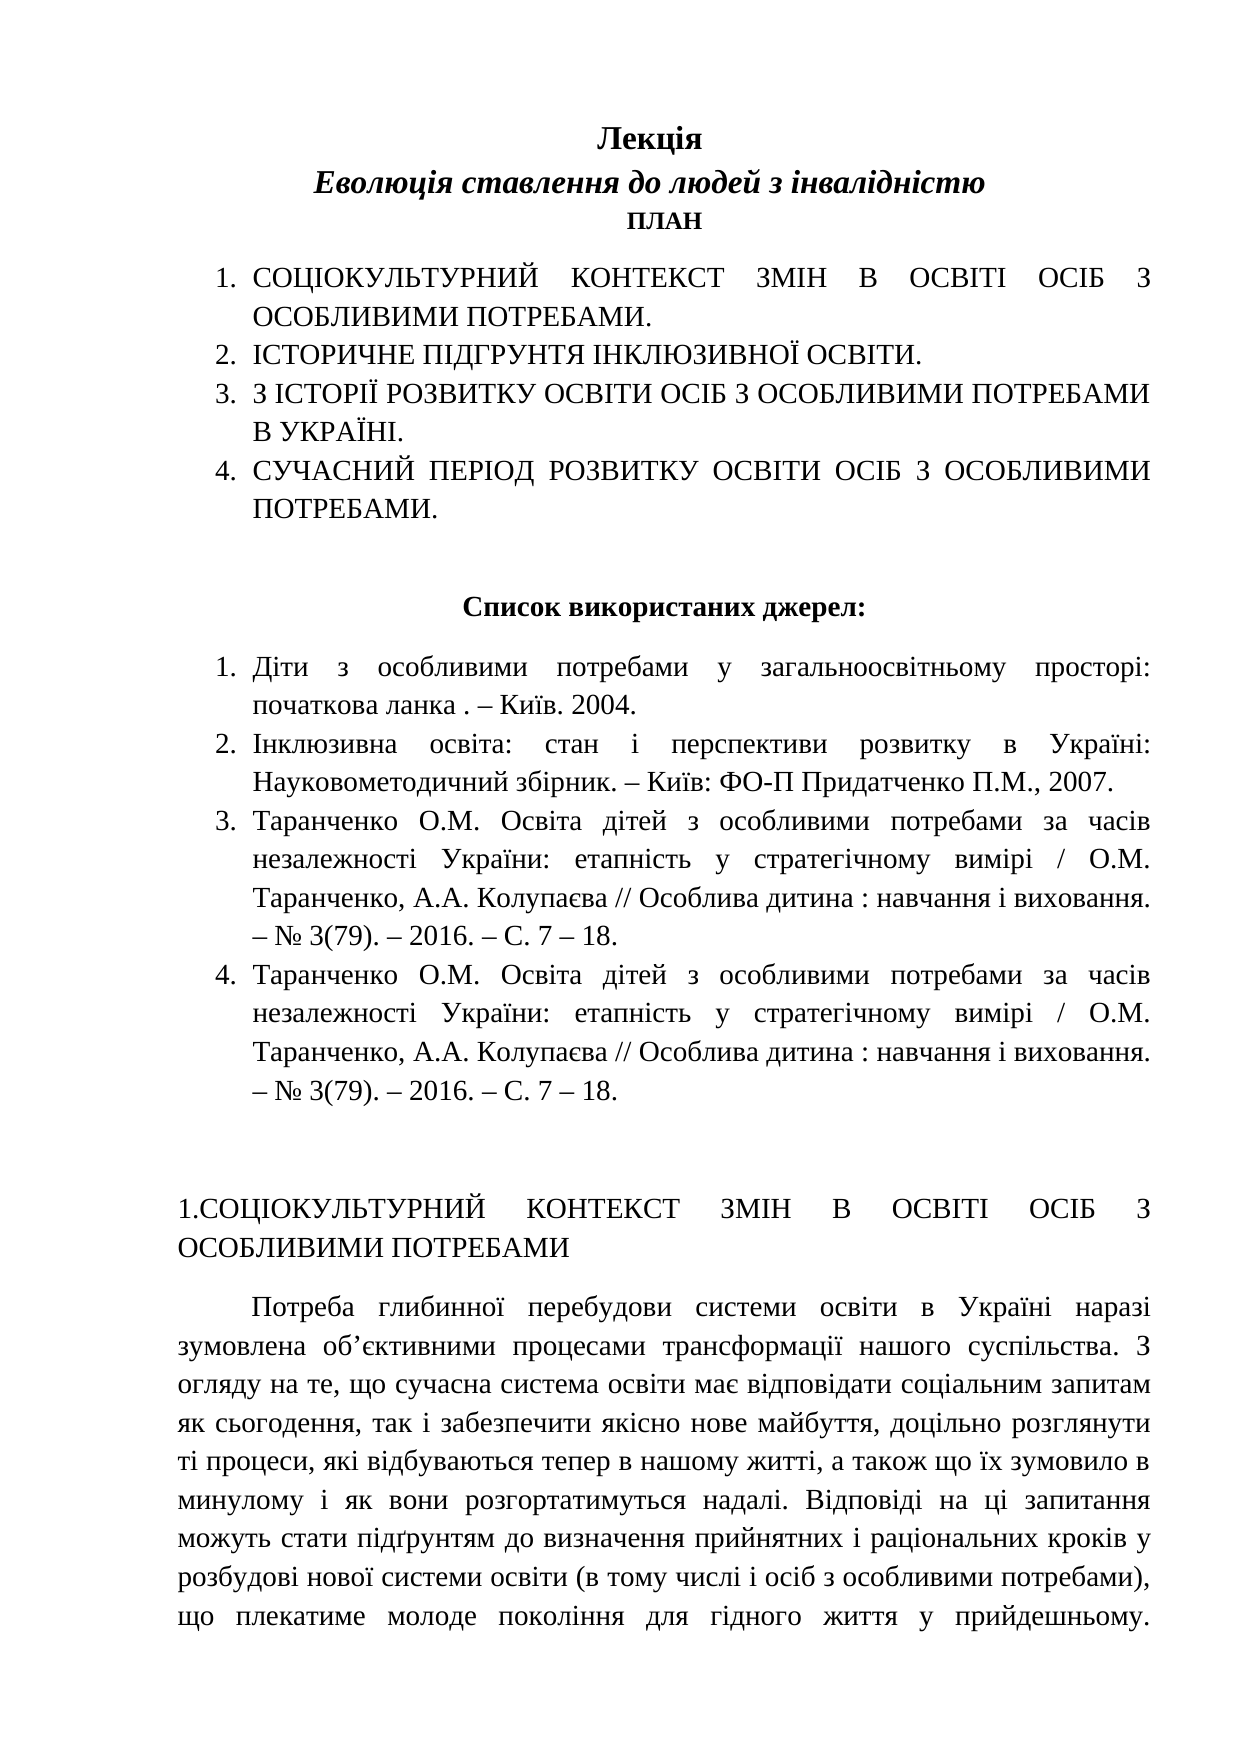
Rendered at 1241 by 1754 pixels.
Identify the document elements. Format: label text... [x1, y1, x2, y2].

list Діти з особливими потребами у загальноосвітньому просторі: початкова ланка . – Київ. 2004. [215, 649, 1152, 721]
list З ІСТОРІЇ РОЗВИТКУ ОСВІТИ ОСІБ З ОСОБЛИВИМИ ПОТРЕБАМИ В УКРАЇНІ. [215, 376, 1152, 448]
text Список використаних джерел: [177, 589, 1152, 623]
list СУЧАСНИЙ ПЕРІОД РОЗВИТКУ ОСВІТИ ОСІБ З ОСОБЛИВИМИ ПОТРЕБАМИ. [215, 453, 1152, 525]
text 1.СОЦІОКУЛЬТУРНИЙ КОНТЕКСТ ЗМІН В ОСВІТІ ОСІБ З ОСОБЛИВИМИ ПОТРЕБАМИ [177, 1191, 1152, 1263]
list ІСТОРИЧНЕ ПІДГРУНТЯ ІНКЛЮЗИВНОЇ ОСВІТИ. [215, 337, 1152, 371]
list СОЦІОКУЛЬТУРНИЙ КОНТЕКСТ ЗМІН В ОСВІТІ ОСІБ З ОСОБЛИВИМИ ПОТРЕБАМИ. [215, 260, 1152, 332]
list Інклюзивна освіта: стан і перспективи розвитку в Україні: Науковометодичний збірник. – Київ: ФО-П Придатченко П.М., 2007. [215, 726, 1152, 798]
text ПЛАН [177, 206, 1152, 235]
list Таранченко О.М. Освіта дітей з особливими потребами за часів незалежності України: етапність у стратегічному вимірі / О.М. Таранченко, А.А. Колупаєва // Особлива дитина : навчання і виховання. – № 3(79). – 2016. – С. 7 – 18. [215, 957, 1152, 1106]
list Таранченко О.М. Освіта дітей з особливими потребами за часів незалежності України: етапність у стратегічному вимірі / О.М. Таранченко, А.А. Колупаєва // Особлива дитина : навчання і виховання. – № 3(79). – 2016. – С. 7 – 18. [215, 803, 1152, 952]
text Лекція [148, 118, 1152, 156]
text Еволюція ставлення до людей з інвалідністю [148, 162, 1152, 201]
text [177, 1289, 1152, 1631]
